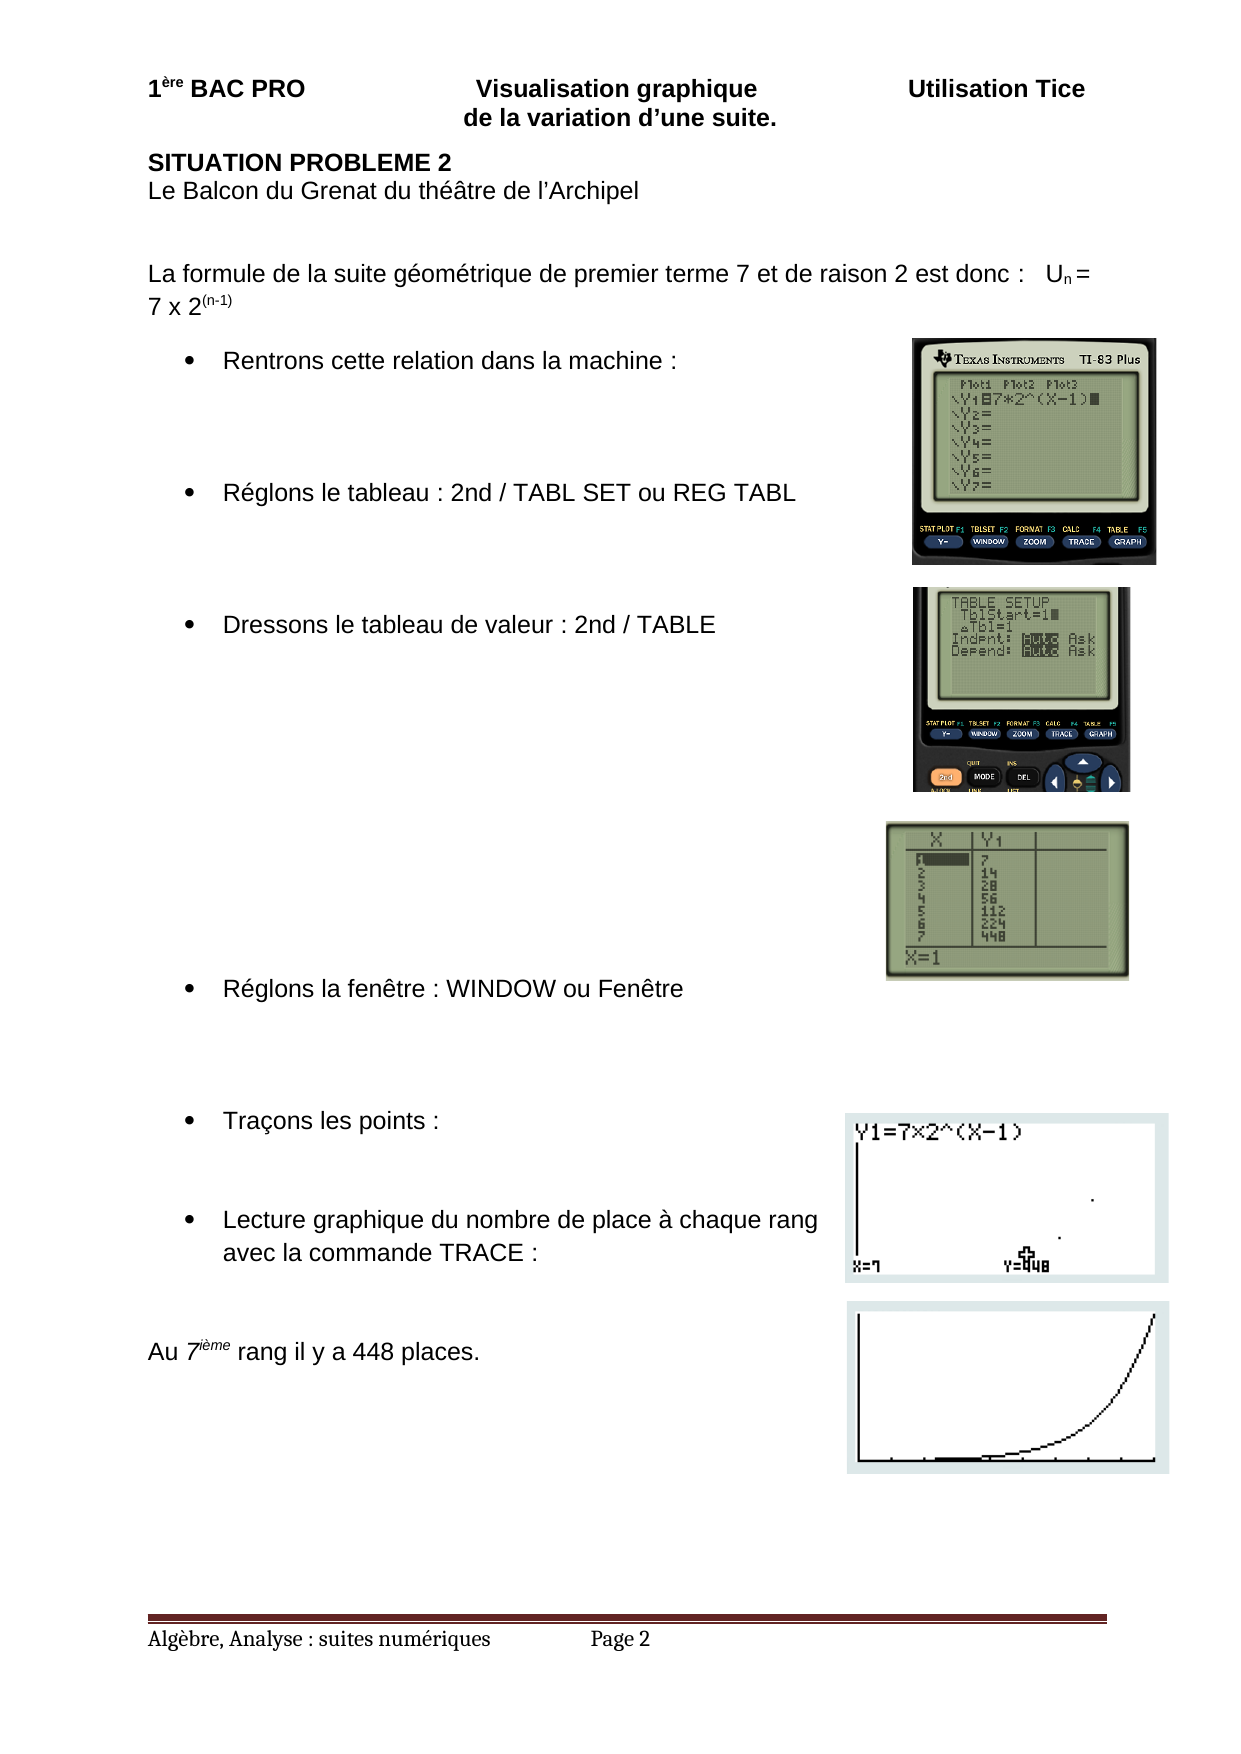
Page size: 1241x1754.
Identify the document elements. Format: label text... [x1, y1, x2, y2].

list Rentrons cette relation dans la machine : [185, 346, 912, 375]
list Réglons la fenêtre : WINDOW ou Fenêtre [185, 973, 1107, 1002]
picture [885, 821, 1130, 981]
list Traçons les points : [185, 1106, 1107, 1134]
list Lecture graphique du nombre de place à chaque rang avec la commande TRACE : [185, 1205, 845, 1267]
picture [845, 1113, 1169, 1283]
list Au 7ième rang il y a 448 places. [148, 1337, 846, 1366]
picture [912, 338, 1157, 565]
text Le Balcon du Grenat du théâtre de l’Archipel [148, 176, 1107, 205]
text SITUATION PROBLEME 2 [148, 148, 1107, 176]
picture [913, 587, 1131, 792]
list Réglons le tableau : 2nd / TABL SET ou REG TABL [185, 478, 912, 507]
picture [846, 1301, 1170, 1474]
list Dressons le tableau de valeur : 2nd / TABLE [185, 610, 913, 639]
text La formule de la suite géométrique de premier terme 7 et de raison 2 est donc : Un = 7 x 2(n-1) [148, 259, 1107, 321]
